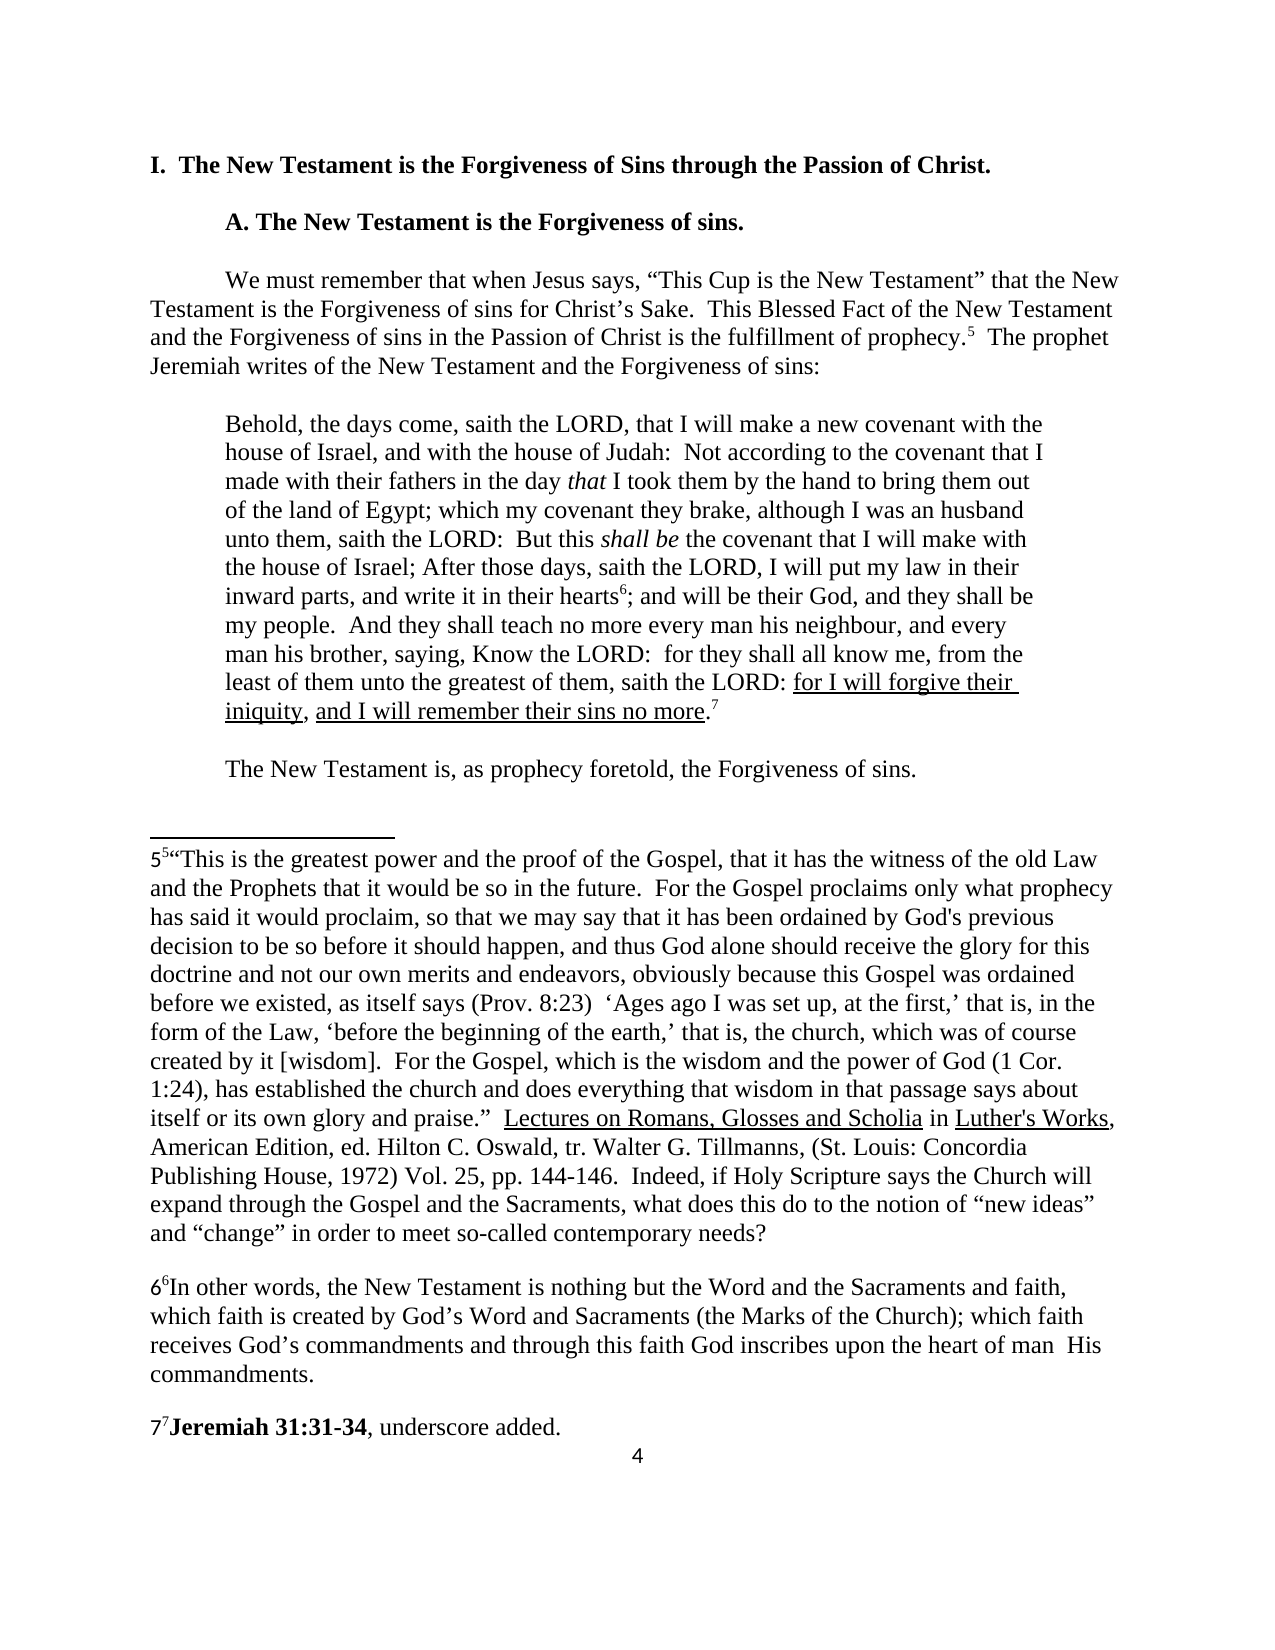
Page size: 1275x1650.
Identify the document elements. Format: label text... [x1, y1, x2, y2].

text The New Testament is, as prophecy foretold, the Forgiveness of sins. [150, 754, 1125, 782]
text We must remember that when Jesus says, “This Cup is the New Testament” that the New Testament is the Forgiveness of sins for Christ’s Sake. This Blessed Fact of the New Testament and the Forgiveness of sins in the Passion of Christ is the fulfillment of prophecy.5 The prophet Jeremiah writes of the New Testament and the Forgiveness of sins: [150, 265, 1125, 380]
text I. The New Testament is the Forgiveness of Sins through the Passion of Christ. [150, 150, 1125, 179]
text Behold, the days come, saith the LORD, that I will make a new covenant with the house of Israel, and with the house of Judah: Not according to the covenant that I made with their fathers in the day that I took them by the hand to bring them out of the land of Egypt; which my covenant they brake, although I was an husband unto them, saith the LORD: But this shall be the covenant that I will make with the house of Israel; After those days, saith the LORD, I will put my law in their inward parts, and write it in their hearts6; and will be their God, and they shall be my people. And they shall teach no more every man his neighbour, and every man his brother, saying, Know the LORD: for they shall all know me, from the least of them unto the greatest of them, saith the LORD: for I will forgive their iniquity, and I will remember their sins no more.7 [225, 409, 1050, 725]
text A. The New Testament is the Forgiveness of sins. [225, 207, 1050, 236]
